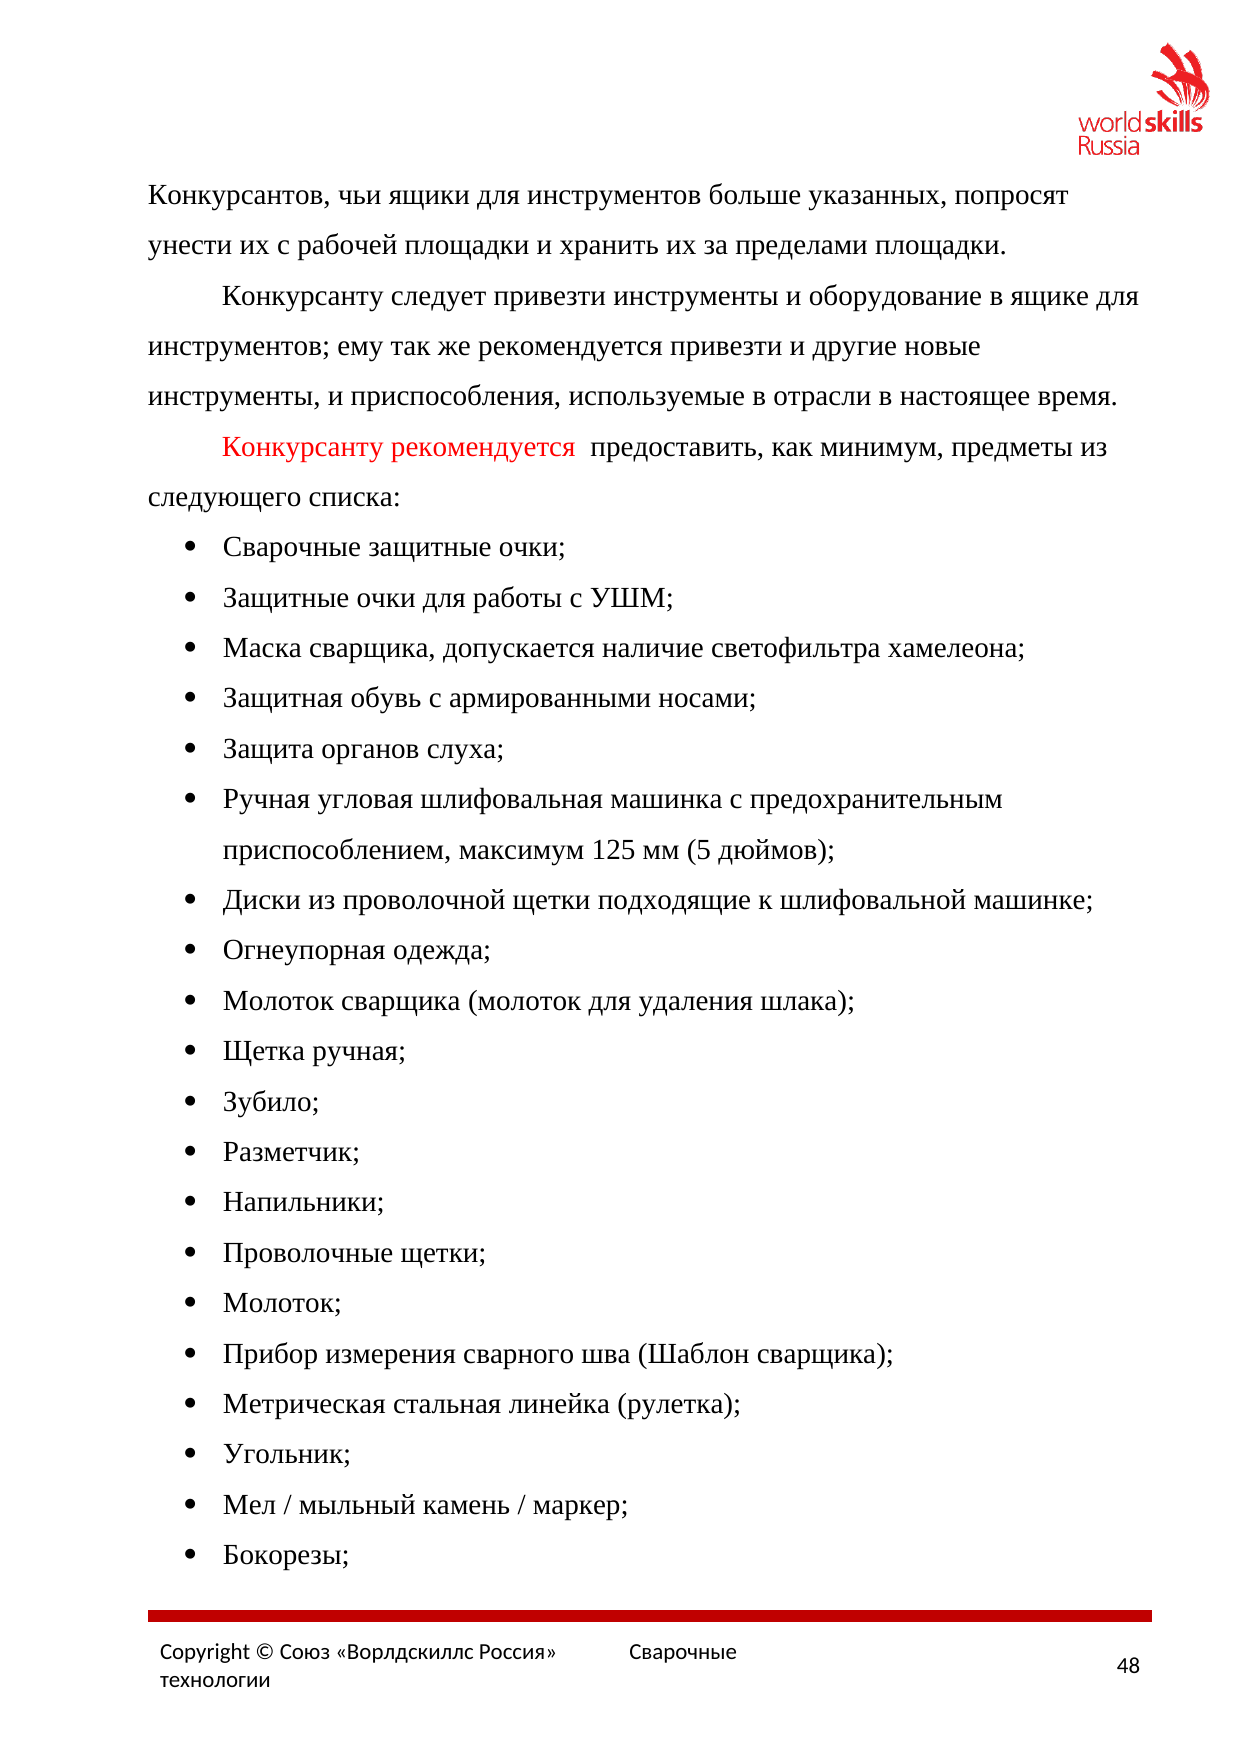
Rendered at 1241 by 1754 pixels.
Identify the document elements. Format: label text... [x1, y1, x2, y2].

list Щетка ручная; [185, 1033, 1152, 1067]
list Защитная обувь с армированными носами; [185, 681, 1152, 714]
list Ручная угловая шлифовальная машинка с предохранительным приспособлением, максимум 125 мм (5 дюймов); [185, 781, 1152, 865]
list Напильники; [185, 1184, 1152, 1218]
list Прибор измерения сварного шва (Шаблон сварщика); [185, 1336, 1152, 1369]
list Огнеупорная одежда; [185, 932, 1152, 966]
list Молоток; [185, 1285, 1152, 1319]
picture [1078, 42, 1235, 155]
list Защитные очки для работы с УШМ; [185, 580, 1152, 613]
list Сварочные защитные очки; [185, 529, 1152, 563]
list Проволочные щетки; [185, 1235, 1152, 1269]
list Мел / мыльный камень / маркер; [185, 1487, 1152, 1521]
list Маска сварщика, допускается наличие светофильтра хамелеона; [185, 630, 1152, 664]
list Разметчик; [185, 1134, 1152, 1168]
list Бокорезы; [185, 1537, 1152, 1571]
list Диски из проволочной щетки подходящие к шлифовальной машинке; [185, 882, 1152, 916]
list Метрическая стальная линейка (рулетка); [185, 1386, 1152, 1420]
text Конкурсанту рекомендуется предоставить, как минимум, предметы из следующего списка: [148, 429, 1152, 512]
list Защита органов слуха; [185, 731, 1152, 764]
list Угольник; [185, 1437, 1152, 1470]
list Молоток сварщика (молоток для удаления шлака); [185, 983, 1152, 1017]
list Зубило; [185, 1084, 1152, 1117]
text Конкурсанту следует привезти инструменты и оборудование в ящике для инструментов; ему так же рекомендуется привезти и другие новые инструменты, и приспособления, используемые в отрасли в настоящее время. [148, 278, 1152, 412]
